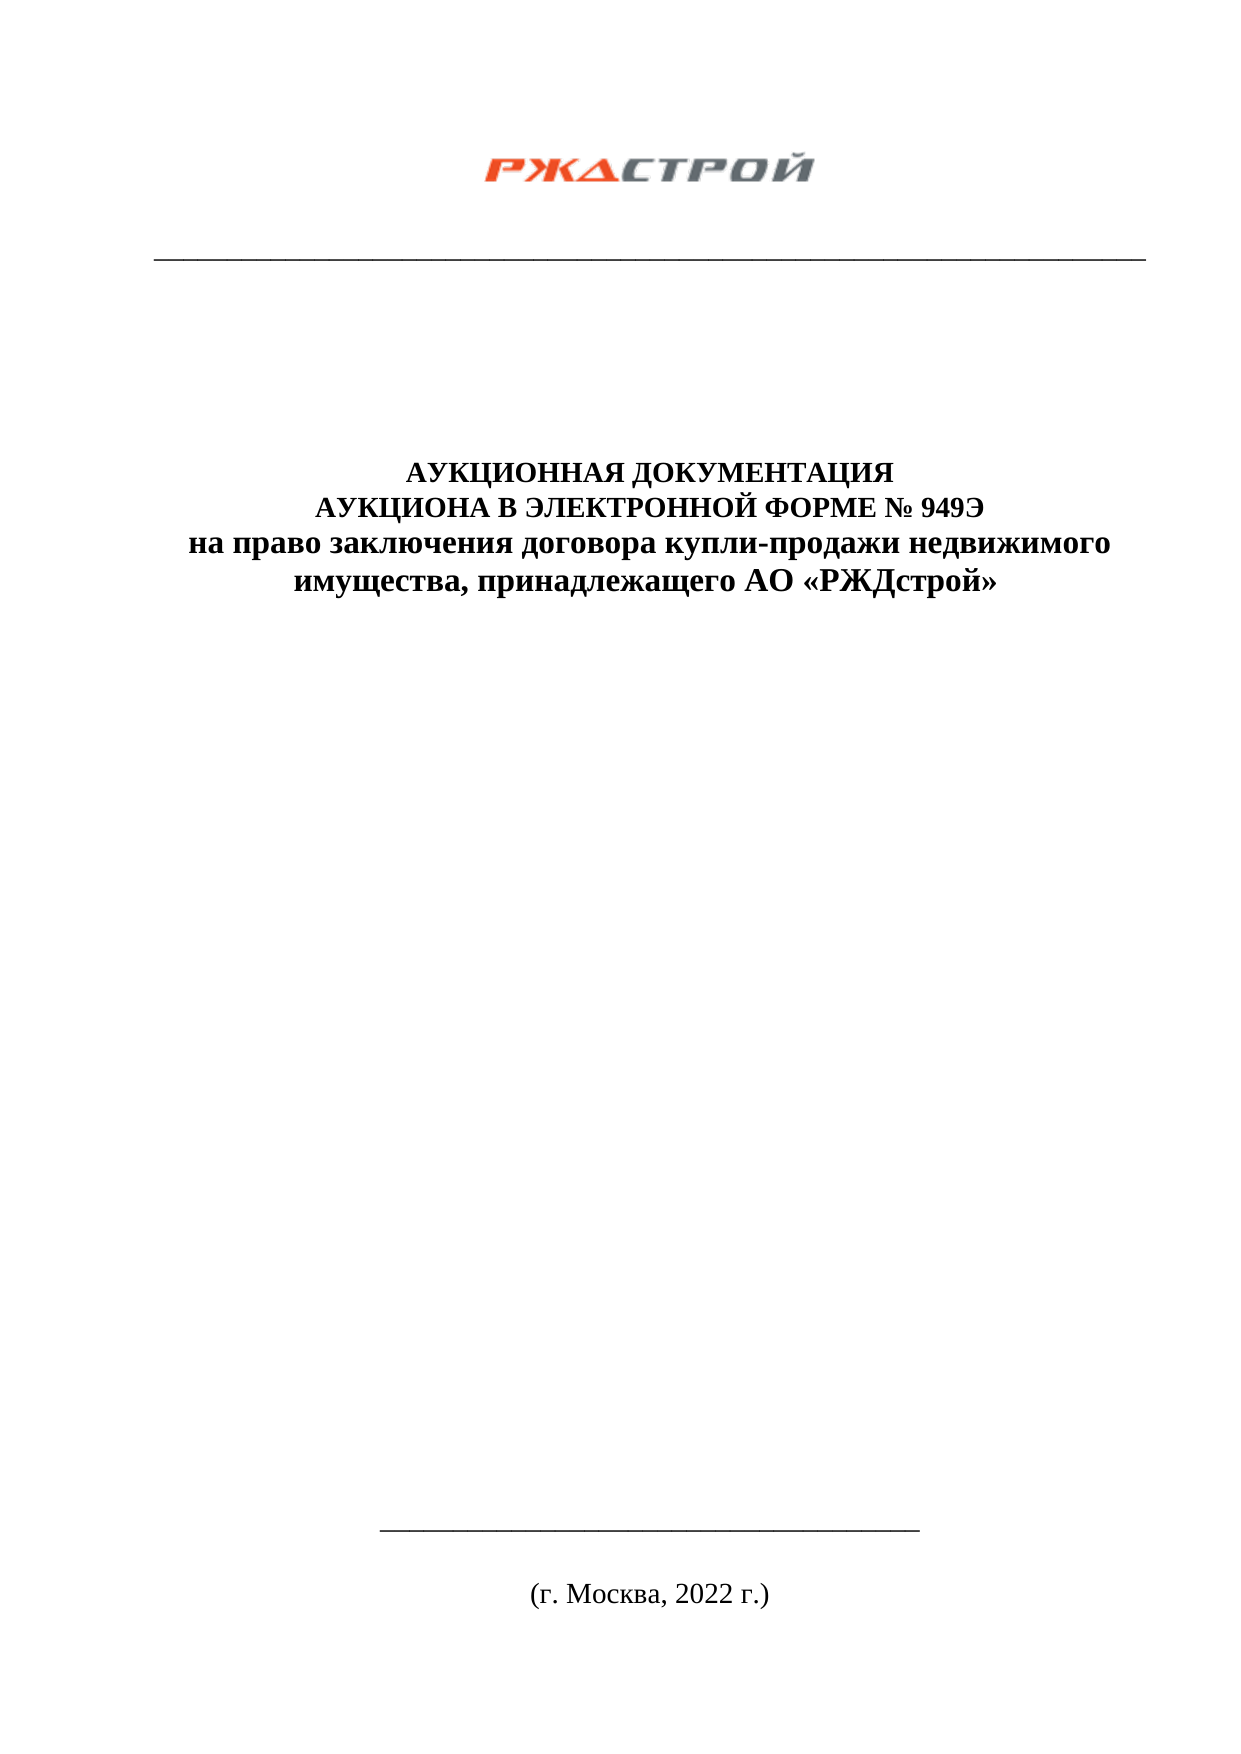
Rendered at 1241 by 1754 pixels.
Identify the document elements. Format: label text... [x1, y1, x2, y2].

text ____________________________________________________________________ [118, 228, 1181, 265]
text (г. Москва, 2022 г.) [118, 1574, 1181, 1611]
title на право заключения договора купли-продажи недвижимого имущества, принадлежащего АО «РЖДстрой» [118, 524, 1181, 636]
text _____________________________________ [118, 1499, 1181, 1536]
text аукционА в электронной форме № 949Э [118, 490, 1181, 524]
picture [484, 151, 816, 183]
title АУКЦИОННАЯ ДОКУМЕНТАЦИЯ [118, 453, 1181, 490]
